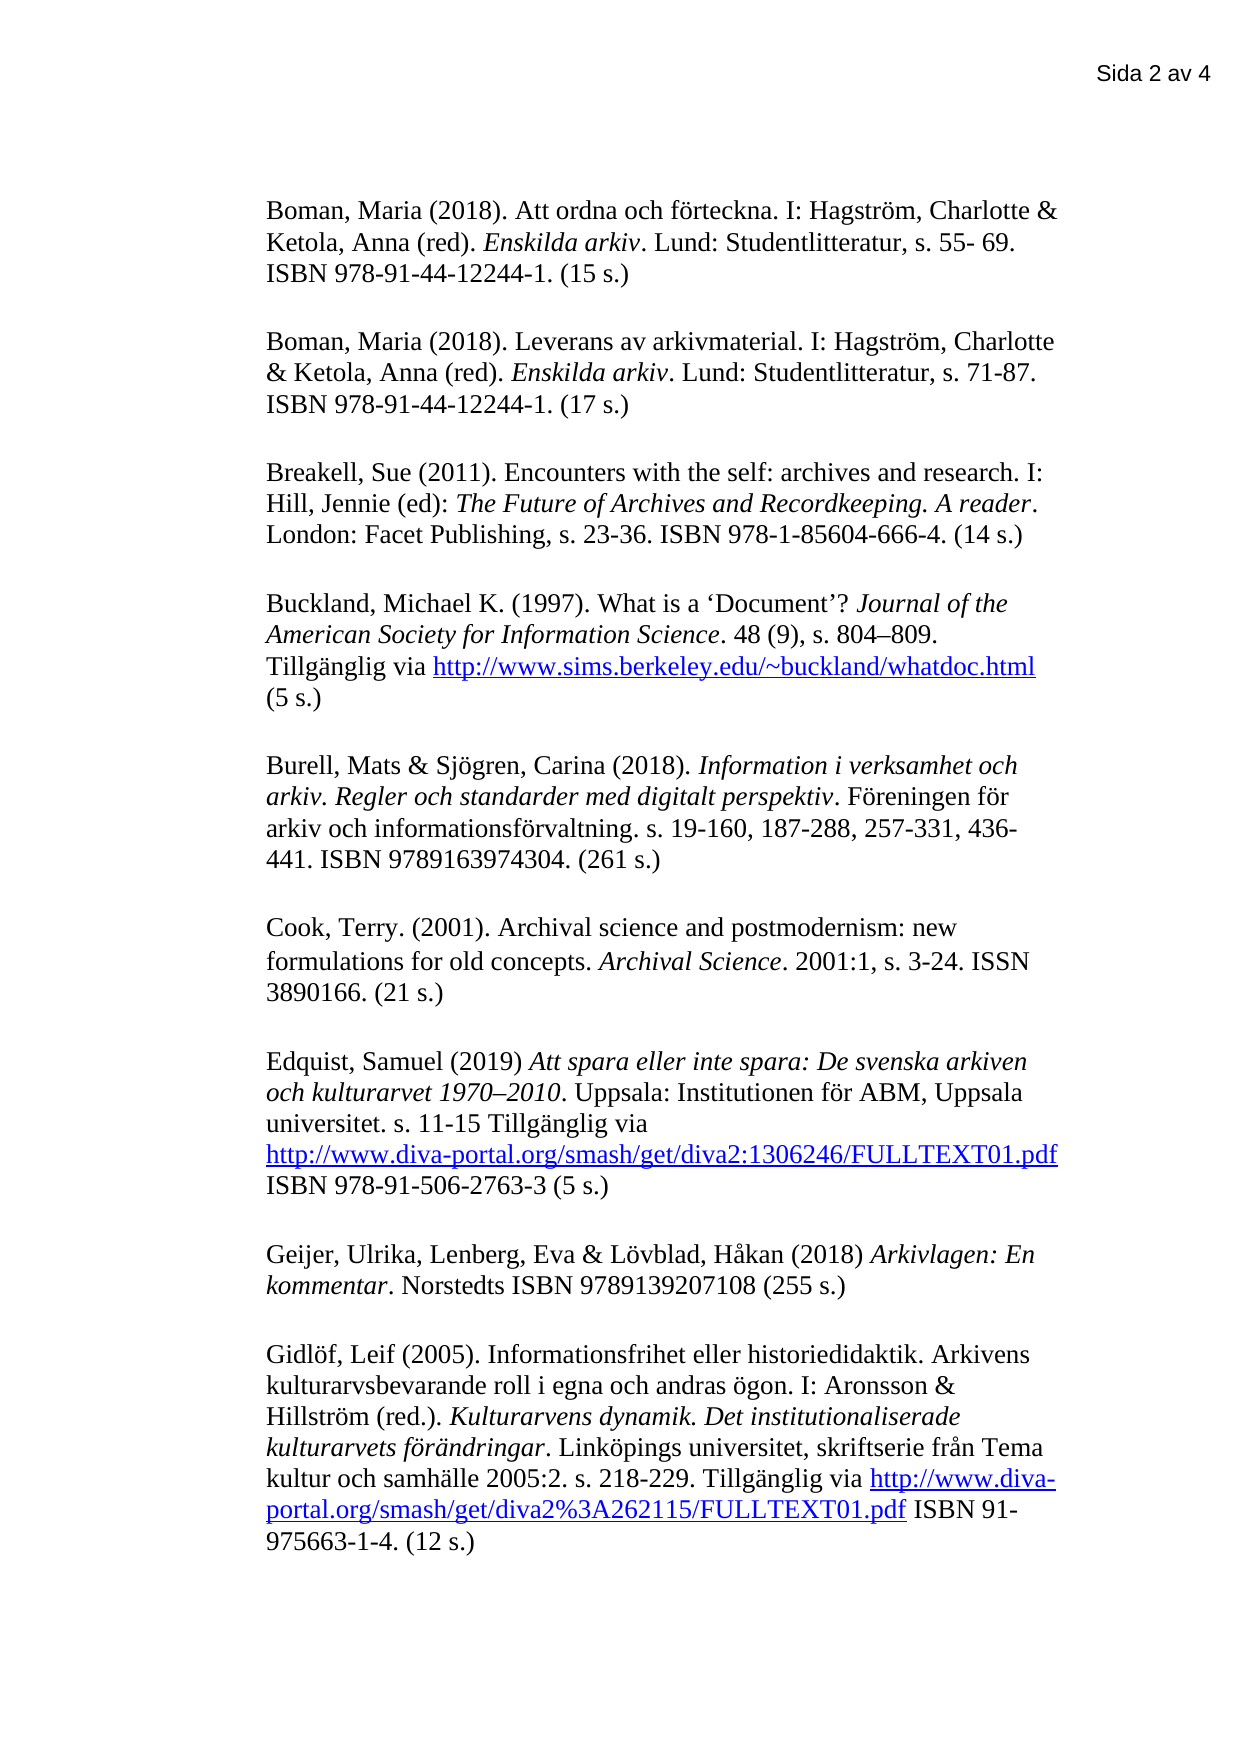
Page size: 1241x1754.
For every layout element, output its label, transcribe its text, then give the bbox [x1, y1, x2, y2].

subtitle Boman, Maria (2018). Att ordna och förteckna. I: Hagström, Charlotte & Ketola, Anna (red). Enskilda arkiv. Lund: Studentlitteratur, s. 55- 69. ISBN 978-91-44-12244-1. (15 s.) [266, 194, 1063, 288]
subtitle Breakell, Sue (2011). Encounters with the self: archives and research. I: Hill, Jennie (ed): The Future of Archives and Recordkeeping. A reader. London: Facet Publishing, s. 23-36. ISBN 978-1-85604-666-4. (14 s.) [266, 456, 1063, 550]
subtitle Cook, Terry. (2001). Archival science and postmodernism: new formulations for old concepts. Archival Science. 2001:1, s. 3-24. ISSN 3890166. (21 s.) [266, 911, 1063, 1007]
subtitle Geijer, Ulrika, Lenberg, Eva & Lövblad, Håkan (2018) Arkivlagen: En kommentar. Norstedts ISBN 9789139207108 (255 s.) [266, 1238, 1063, 1300]
subtitle Burell, Mats & Sjögren, Carina (2018). Information i verksamhet och arkiv. Regler och standarder med digitalt perspektiv. Föreningen för arkiv och informationsförvaltning. s. 19-160, 187-288, 257-331, 436-441. ISBN 9789163974304. (261 s.) [266, 749, 1063, 874]
subtitle Edquist, Samuel (2019) Att spara eller inte spara: De svenska arkiven och kulturarvet 1970–2010. Uppsala: Institutionen för ABM, Uppsala universitet. s. 11-15 Tillgänglig via http://www.diva-portal.org/smash/get/diva2:1306246/FULLTEXT01.pdf ISBN 978-91-506-2763-3 (5 s.) [266, 1045, 1063, 1201]
subtitle Buckland, Michael K. (1997). What is a ‘Document’? Journal of the American Society for Information Science. 48 (9), s. 804–809. Tillgänglig via http://www.sims.berkeley.edu/~buckland/whatdoc.html (5 s.) [266, 587, 1063, 712]
subtitle Boman, Maria (2018). Leverans av arkivmaterial. I: Hagström, Charlotte & Ketola, Anna (red). Enskilda arkiv. Lund: Studentlitteratur, s. 71-87. ISBN 978-91-44-12244-1. (17 s.) [266, 325, 1063, 419]
subtitle Gidlöf, Leif (2005). Informationsfrihet eller historiedidaktik. Arkivens kulturarvsbevarande roll i egna och andras ögon. I: Aronsson & Hillström (red.). Kulturarvens dynamik. Det institutionaliserade kulturarvets förändringar. Linköpings universitet, skriftserie från Tema kultur och samhälle 2005:2. s. 218-229. Tillgänglig via http://www.diva-portal.org/smash/get/diva2%3A262115/FULLTEXT01.pdf ISBN 91-975663-1-4. (12 s.) [266, 1338, 1063, 1556]
